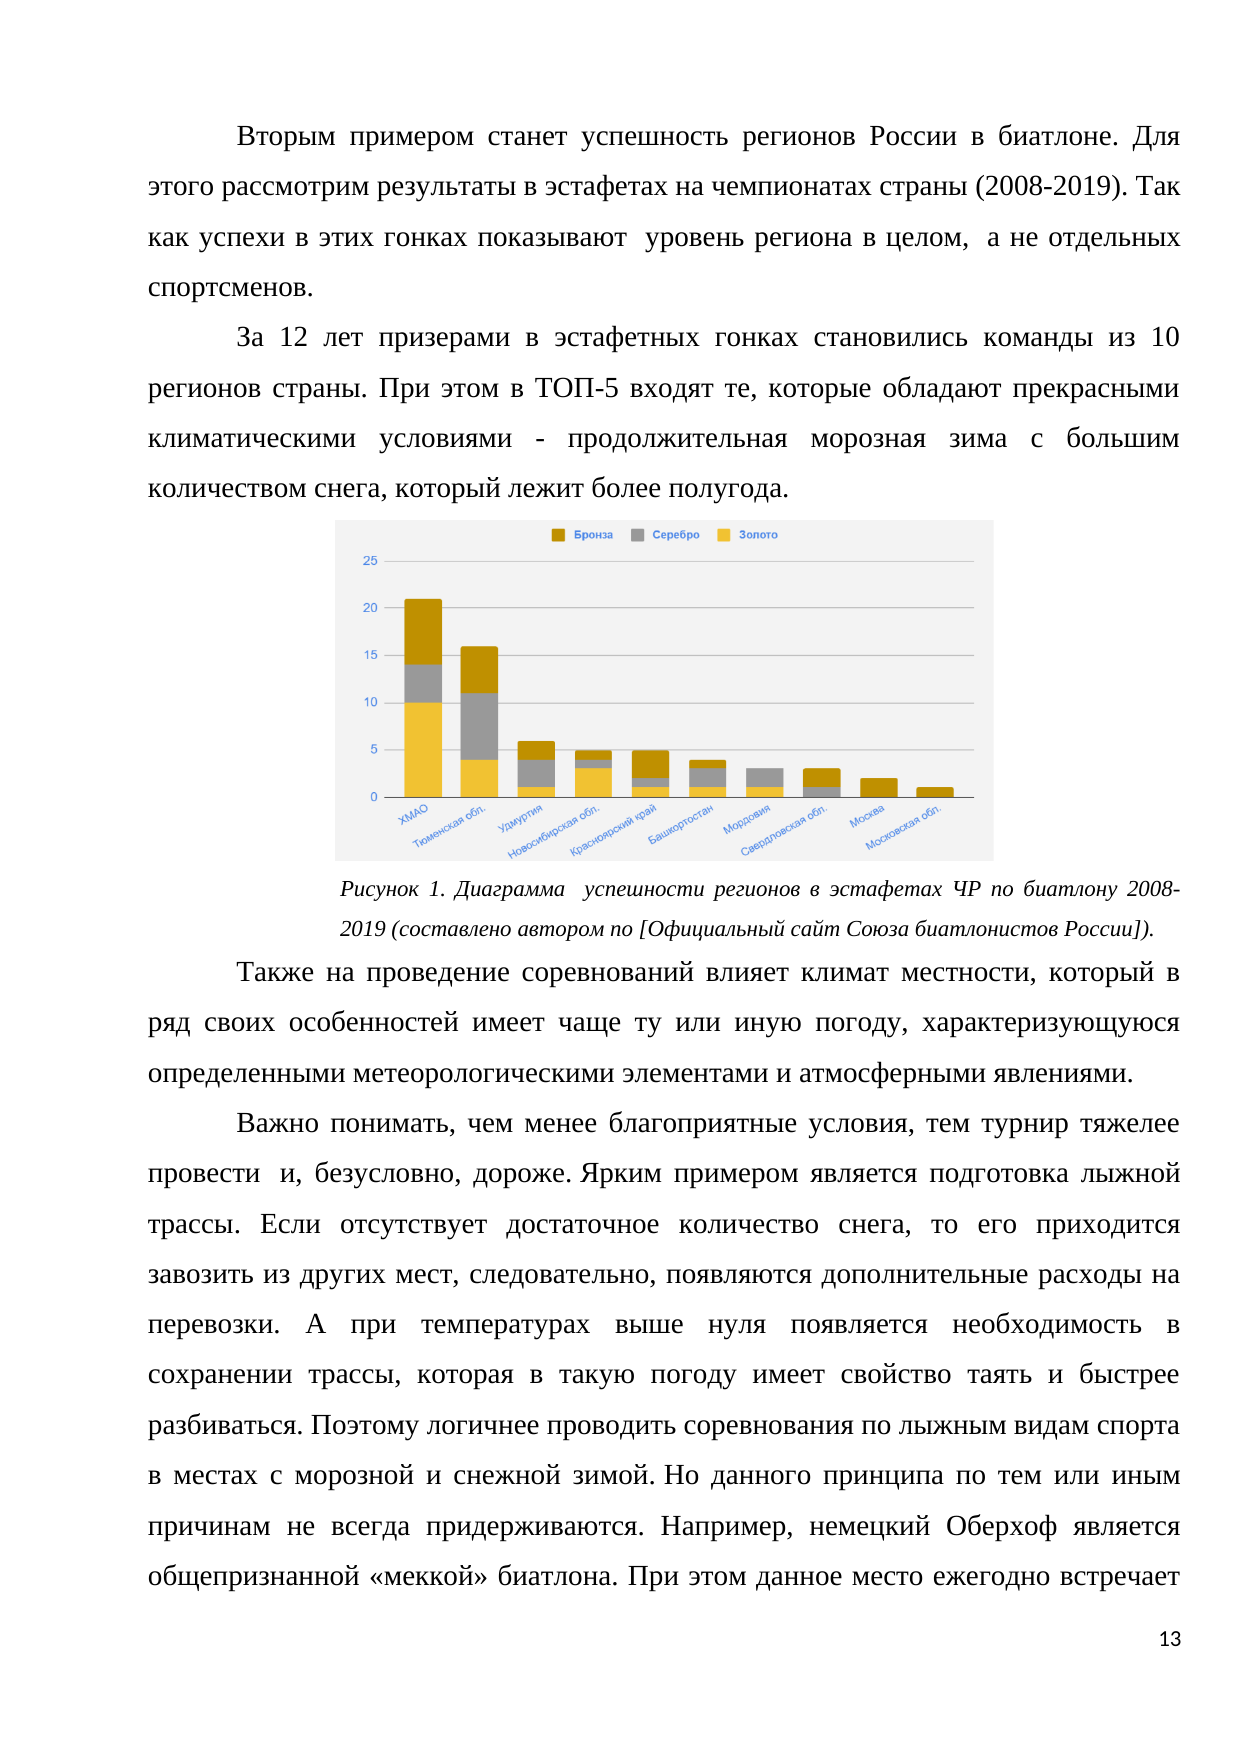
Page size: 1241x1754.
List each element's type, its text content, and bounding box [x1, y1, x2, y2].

picture [335, 520, 994, 861]
text Также на проведение соревнований влияет климат местности, который в ряд своих особенностей имеет чаще ту или иную погоду, характеризующуюся определенными метеорологическими элементами и атмосферными явлениями. [148, 954, 1181, 1088]
text Рисунок 1. Диаграмма успешности регионов в эстафетах ЧР по биатлону 2008-2019 (составлено автором по [Официальный сайт Союза биатлонистов России]). [340, 875, 1181, 941]
text Вторым примером станет успешность регионов России в биатлоне. Для этого рассмотрим результаты в эстафетах на чемпионатах страны (2008-2019). Так как успехи в этих гонках показывают уровень региона в целом, а не отдельных спортсменов. [148, 118, 1181, 303]
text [148, 1105, 1181, 1591]
text За 12 лет призерами в эстафетных гонках становились команды из 10 регионов страны. При этом в ТОП-5 входят те, которые обладают прекрасными климатическими условиями - продолжительная морозная зима с большим количеством снега, который лежит более полугода. [148, 319, 1181, 504]
